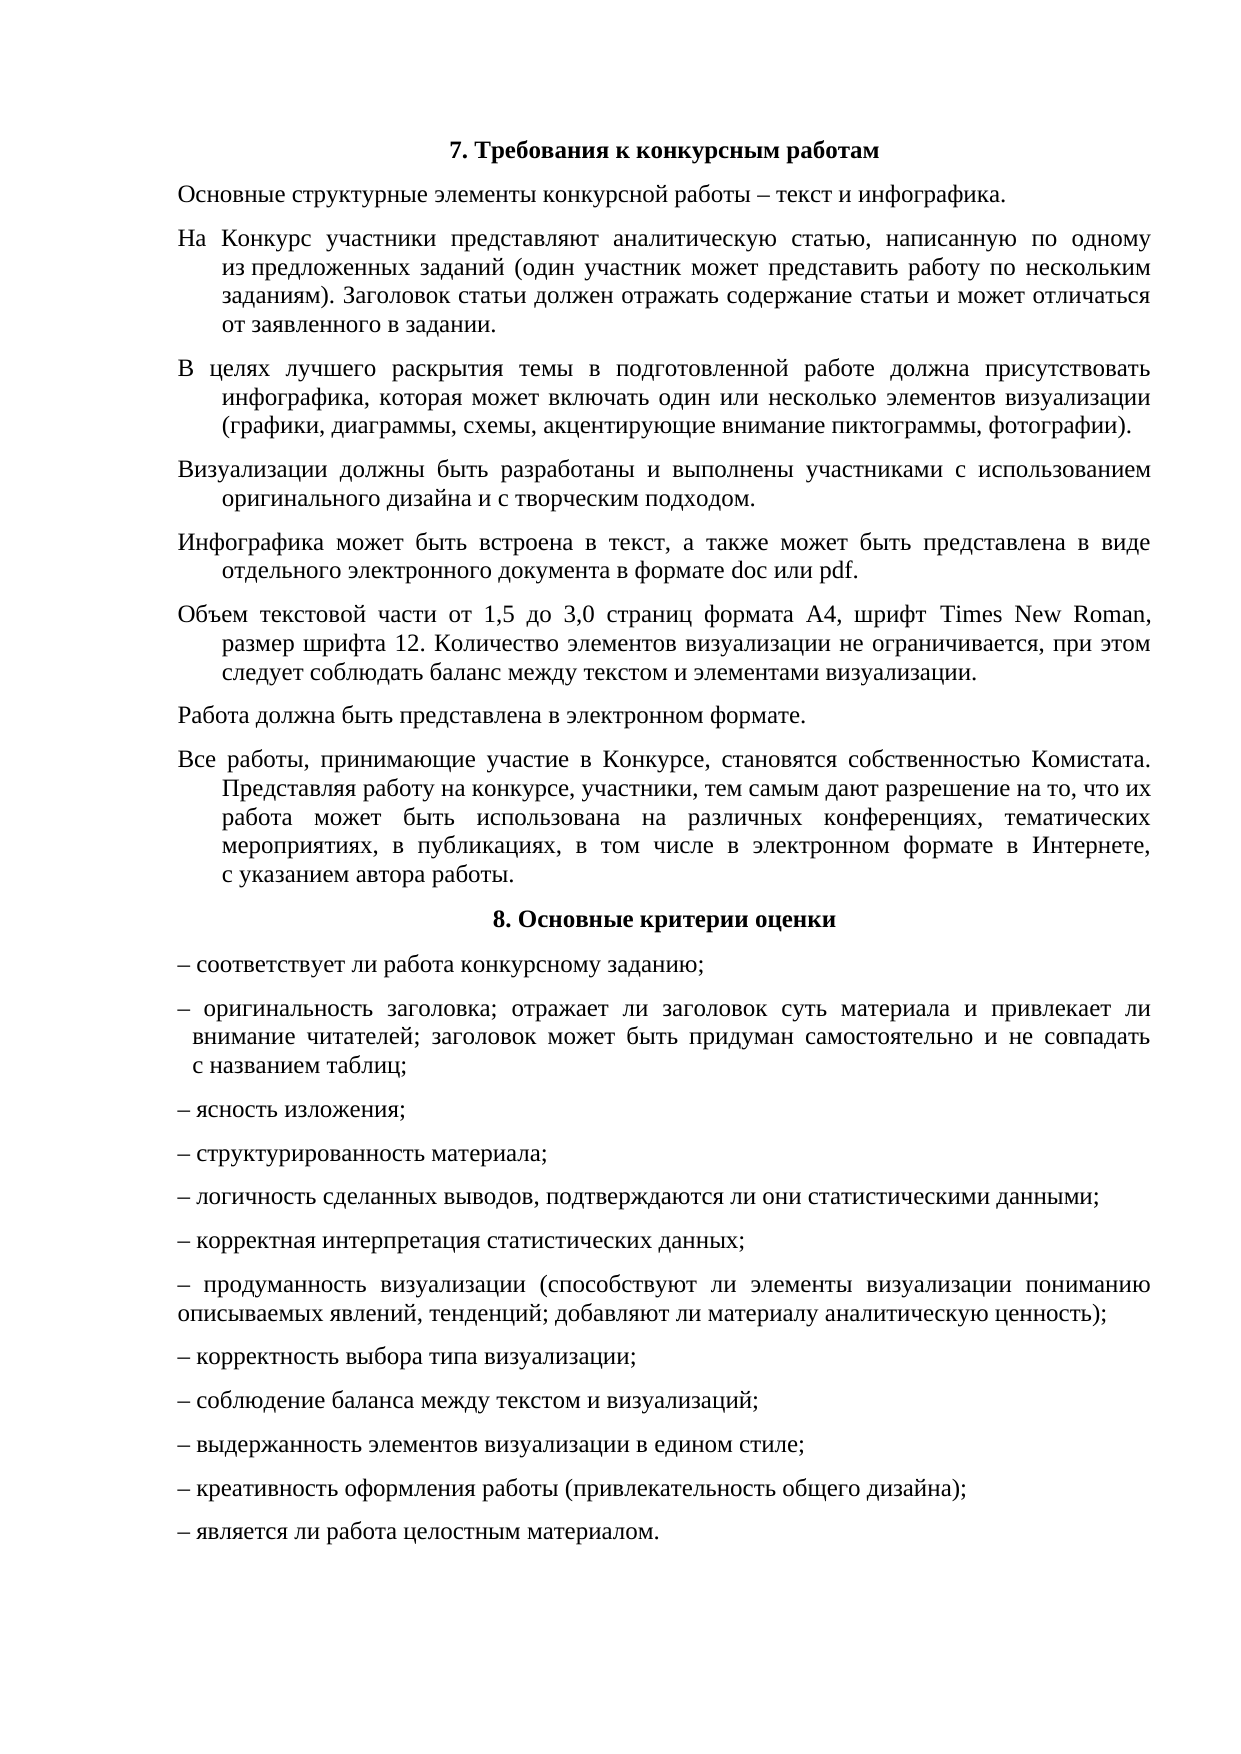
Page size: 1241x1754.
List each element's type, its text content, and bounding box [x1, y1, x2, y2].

text – продуманность визуализации (способствуют ли элементы визуализации пониманию описываемых явлений, тенденций; добавляют ли материалу аналитическую ценность); [177, 1269, 1152, 1326]
text – соответствует ли работа конкурсному заданию; [177, 949, 1152, 978]
text Работа должна быть представлена в электронном формате. [177, 700, 1152, 729]
text Основные структурные элементы конкурсной работы – текст и инфографика. [177, 179, 1152, 208]
text Инфографика может быть встроена в текст, а также может быть представлена в виде отдельного электронного документа в формате doc или pdf. [177, 527, 1152, 584]
text – креативность оформления работы (привлекательность общего дизайна); [177, 1473, 1152, 1501]
text – оригинальность заголовка; отражает ли заголовок суть материала и привлекает ли внимание читателей; заголовок может быть придуман самостоятельно и не совпадать с названием таблиц; [177, 993, 1152, 1079]
text Все работы, принимающие участие в Конкурсе, становятся собственностью Комистата. Представляя работу на конкурсе, участники, тем самым дают разрешение на то, что их работа может быть использована на различных конференциях, тематических мероприятиях, в публикациях, в том числе в электронном формате в Интернете, с указанием автора работы. [177, 744, 1152, 888]
text Объем текстовой части от 1,5 до 3,0 страниц формата А4, шрифт Times New Roman, размер шрифта 12. Количество элементов визуализации не ограничивается, при этом следует соблюдать баланс между текстом и элементами визуализации. [177, 599, 1152, 685]
text – является ли работа целостным материалом. [177, 1516, 1152, 1545]
text – выдержанность элементов визуализации в едином стиле; [177, 1429, 1152, 1458]
text – соблюдение баланса между текстом и визуализаций; [177, 1385, 1152, 1414]
text – логичность сделанных выводов, подтверждаются ли они статистическими данными; [177, 1181, 1152, 1210]
text – корректность выбора типа визуализации; [177, 1341, 1152, 1370]
text 7. Требования к конкурсным работам [177, 135, 1152, 163]
text – ясность изложения; [177, 1094, 1152, 1123]
text В целях лучшего раскрытия темы в подготовленной работе должна присутствовать инфографика, которая может включать один или несколько элементов визуализации (графики, диаграммы, схемы, акцентирующие внимание пиктограммы, фотографии). [177, 353, 1152, 439]
text – структурированность материала; [177, 1138, 1152, 1166]
text На Конкурс участники представляют аналитическую статью, написанную по одному из предложенных заданий (один участник может представить работу по нескольким заданиям). Заголовок статьи должен отражать содержание статьи и может отличаться от заявленного в задании. [177, 223, 1152, 338]
text Визуализации должны быть разработаны и выполнены участниками с использованием оригинального дизайна и с творческим подходом. [177, 454, 1152, 512]
text – корректная интерпретация статистических данных; [177, 1225, 1152, 1254]
text 8. Основные критерии оценки [177, 904, 1152, 933]
